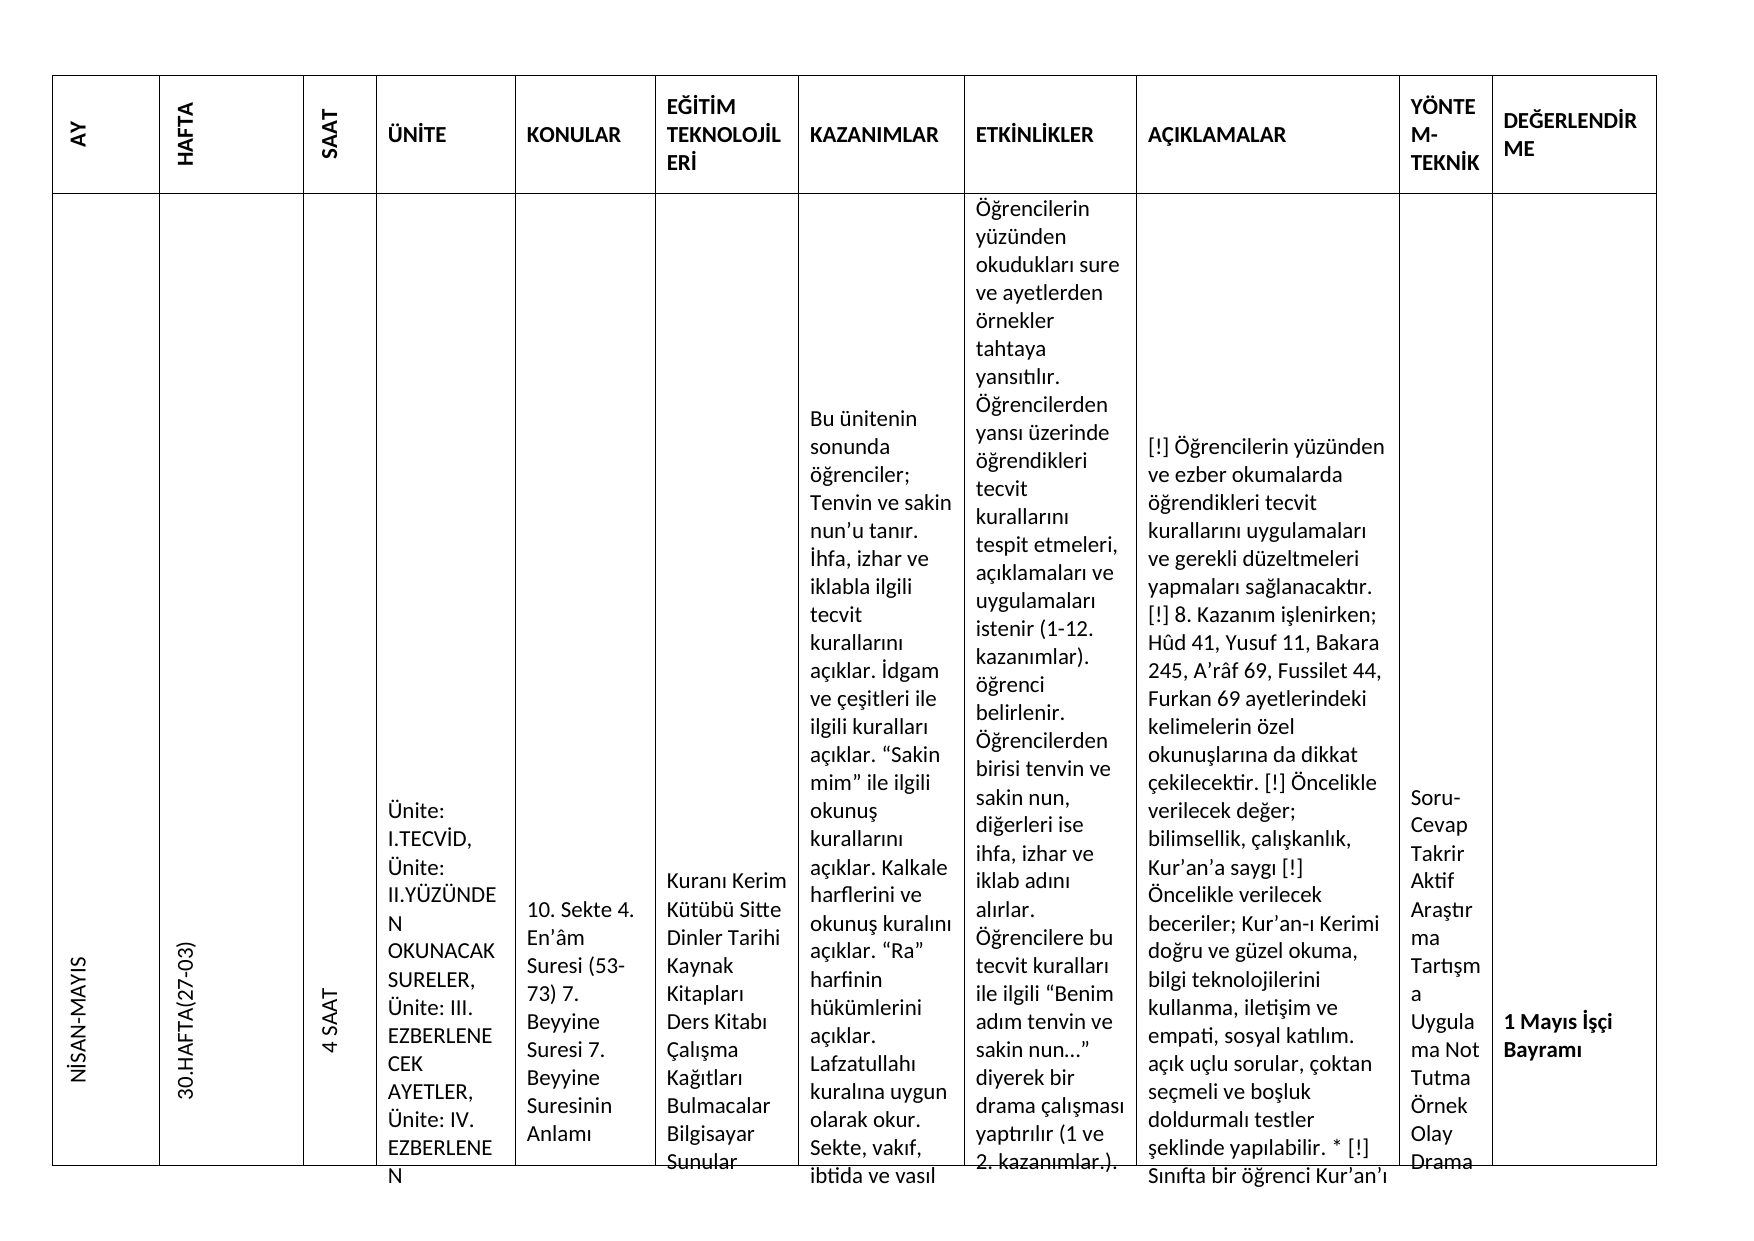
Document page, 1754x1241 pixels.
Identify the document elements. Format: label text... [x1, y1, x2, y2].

table_header HAFTA [160, 76, 303, 193]
table_cell 10. Sekte 4. En’âm Suresi (53-73) 7. Beyyine Suresi 7. Beyyine Suresinin Anlamı [516, 194, 655, 1165]
table_header DEĞERLENDİRME [1493, 76, 1656, 193]
table_header ÜNİTE [377, 76, 515, 193]
table_header KONULAR [516, 76, 655, 193]
table_header AÇIKLAMALAR [1137, 76, 1399, 193]
table_cell Ünite: I.TECVİD, Ünite: II.YÜZÜNDEN OKUNACAK SURELER, Ünite: III. EZBERLENECEK AYETLER, Ünite: IV. EZBERLENEN AYETLERİN ANLAMLARI [377, 194, 515, 1165]
table_header YÖNTEM-TEKNİK [1400, 76, 1492, 193]
table_header ETKİNLİKLER [965, 76, 1136, 193]
table_cell NİSAN-MAYIS [53, 194, 159, 1165]
table_header KAZANIMLAR [799, 76, 964, 193]
table_cell 30.HAFTA(27-03) [160, 194, 303, 1165]
table_header AY [53, 76, 159, 193]
table_header EĞİTİM TEKNOLOJİLERİ [656, 76, 798, 193]
table_header SAAT [304, 76, 376, 193]
table_cell Kuranı Kerim Kütübü Sitte Dinler Tarihi Kaynak Kitapları Ders Kitabı Çalışma Kağıtları Bulmacalar Bilgisayar Sunular [656, 194, 798, 1165]
table_cell 1 Mayıs İşçi Bayramı [1493, 194, 1656, 1165]
table_cell 4 SAAT [304, 194, 376, 1165]
table_cell Soru-Cevap Takrir Aktif Araştırma Tartışma Uygulama Not Tutma Örnek Olay Drama Beyin Fırtınası [1400, 194, 1492, 1165]
